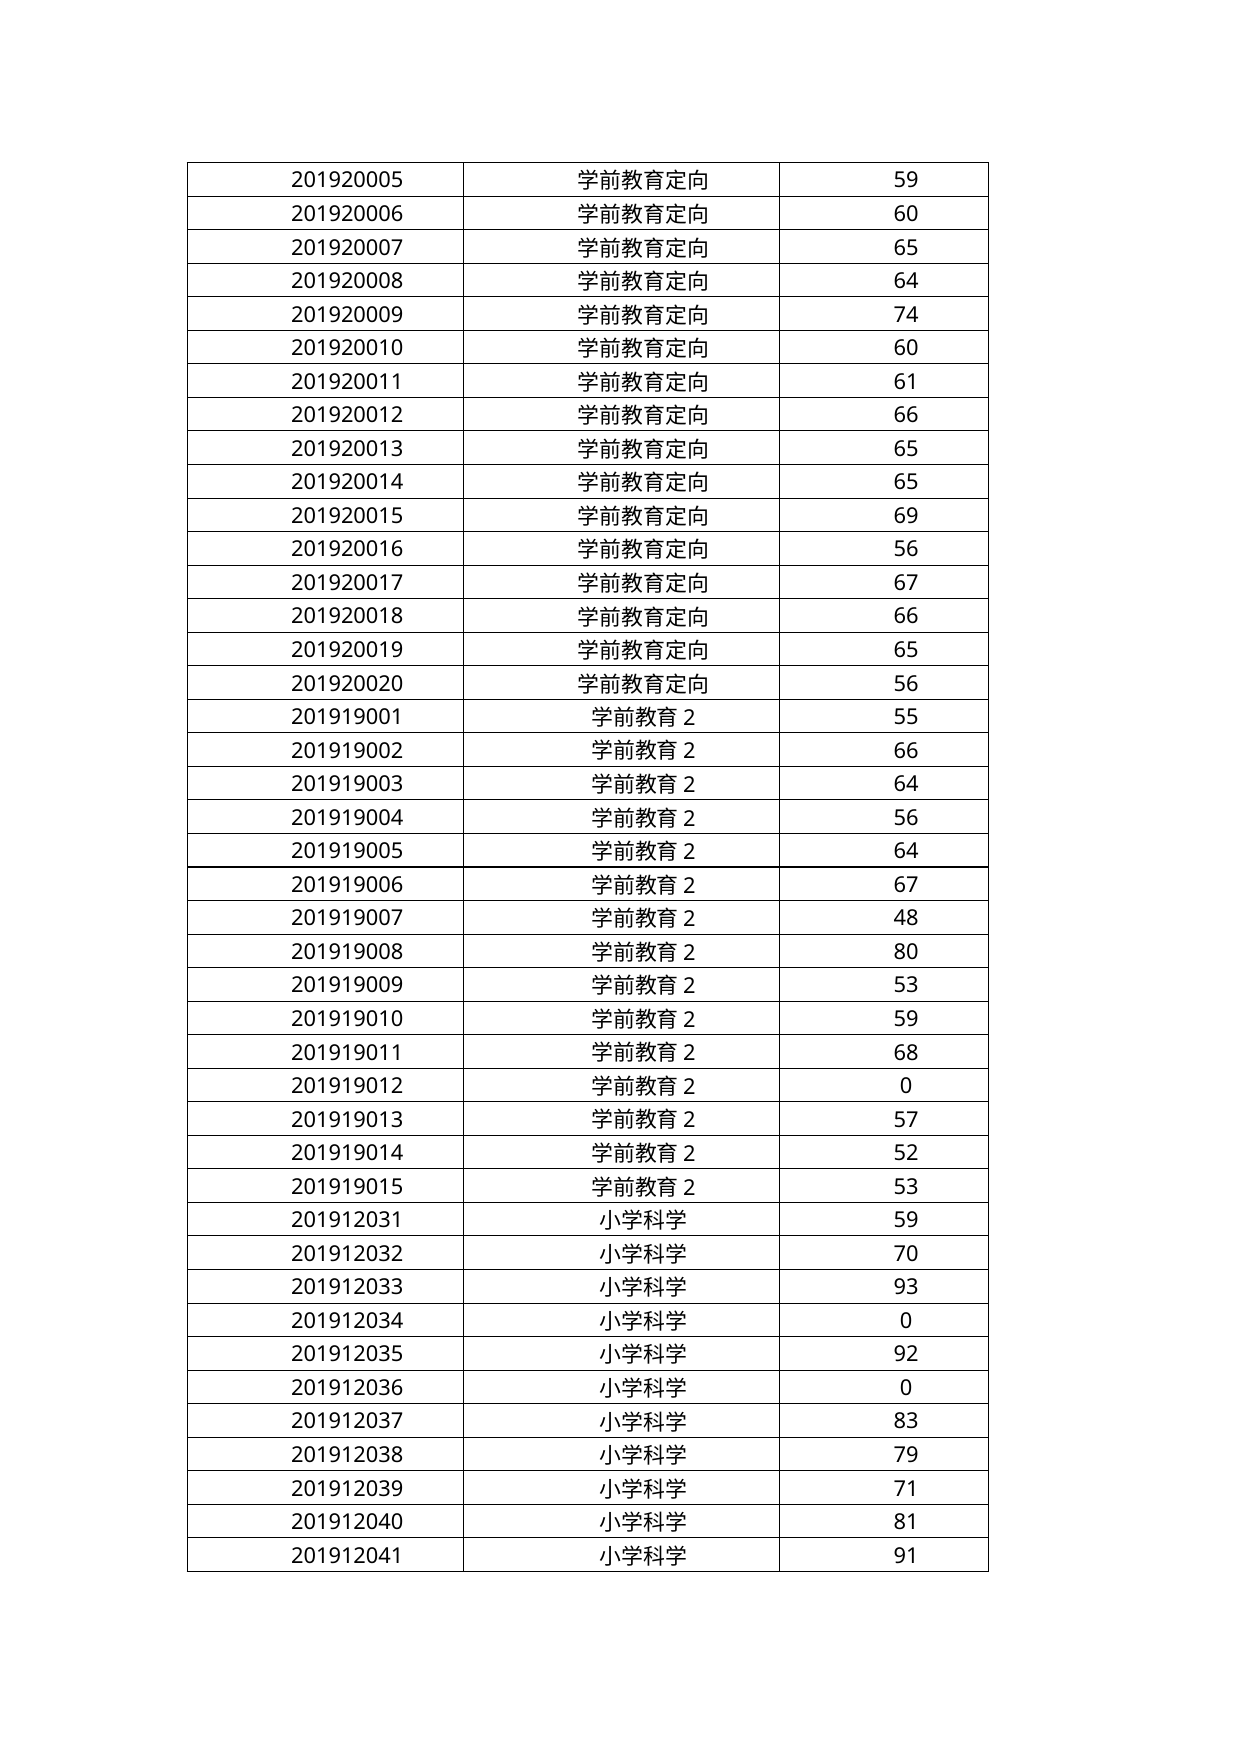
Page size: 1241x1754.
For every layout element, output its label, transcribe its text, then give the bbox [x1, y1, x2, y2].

table_cell 66 [780, 398, 988, 430]
table_cell 学前教育定向 [464, 197, 779, 229]
table_cell 56 [780, 666, 988, 699]
table_cell 小学科学 [464, 1471, 779, 1504]
table_cell 学前教育定向 [464, 666, 779, 699]
table_cell 59 [780, 1002, 988, 1034]
table_cell 201920019 [188, 633, 463, 665]
table_cell 67 [780, 868, 988, 900]
table_cell 201920005 [188, 163, 463, 196]
table_cell 小学科学 [464, 1371, 779, 1403]
table_cell 48 [780, 901, 988, 933]
table_cell 学前教育2 [464, 1069, 779, 1101]
table_cell 52 [780, 1136, 988, 1168]
table_cell 201920006 [188, 197, 463, 229]
table_cell 70 [780, 1236, 988, 1269]
table_cell 201919011 [188, 1035, 463, 1068]
table_cell 67 [780, 566, 988, 598]
table_cell 学前教育定向 [464, 633, 779, 665]
table_cell 201912038 [188, 1438, 463, 1470]
table_cell 201912040 [188, 1505, 463, 1537]
table_cell 201912033 [188, 1270, 463, 1302]
table_cell 59 [780, 163, 988, 196]
table_cell 学前教育2 [464, 1169, 779, 1202]
table_cell 小学科学 [464, 1337, 779, 1369]
table_cell 学前教育2 [464, 1102, 779, 1135]
table_cell 201919012 [188, 1069, 463, 1101]
table_cell 201919015 [188, 1169, 463, 1202]
table_cell 201920018 [188, 599, 463, 632]
table_cell 学前教育定向 [464, 398, 779, 430]
table_cell 60 [780, 197, 988, 229]
table_cell 小学科学 [464, 1438, 779, 1470]
table_cell 201920012 [188, 398, 463, 430]
table_cell 学前教育定向 [464, 465, 779, 497]
table_cell 56 [780, 532, 988, 564]
table_cell 201919007 [188, 901, 463, 933]
table_cell 小学科学 [464, 1203, 779, 1235]
table_cell 201912032 [188, 1236, 463, 1269]
table_cell 学前教育2 [464, 834, 779, 866]
table_cell 学前教育2 [464, 968, 779, 1001]
table_cell 0 [780, 1069, 988, 1101]
table_cell 66 [780, 733, 988, 766]
table_cell 小学科学 [464, 1404, 779, 1437]
table_cell 201920015 [188, 499, 463, 531]
table_cell 92 [780, 1337, 988, 1369]
table_cell 201919002 [188, 733, 463, 766]
table_cell 学前教育2 [464, 700, 779, 732]
table_cell 201912041 [188, 1538, 463, 1571]
table_cell 小学科学 [464, 1236, 779, 1269]
table_cell 学前教育定向 [464, 264, 779, 296]
table_cell 201912031 [188, 1203, 463, 1235]
table_cell 64 [780, 767, 988, 799]
table_cell 66 [780, 599, 988, 632]
table_cell 小学科学 [464, 1304, 779, 1336]
table_cell 56 [780, 800, 988, 833]
table_cell 201912037 [188, 1404, 463, 1437]
table_cell 201919006 [188, 868, 463, 900]
table_cell 学前教育定向 [464, 532, 779, 564]
table_cell 201919001 [188, 700, 463, 732]
table_cell 201920008 [188, 264, 463, 296]
table_cell 65 [780, 230, 988, 263]
table_cell 学前教育定向 [464, 230, 779, 263]
table_cell 201919004 [188, 800, 463, 833]
table_cell 65 [780, 465, 988, 497]
table_cell 201920011 [188, 364, 463, 397]
table_cell 学前教育2 [464, 901, 779, 933]
table_cell 201919014 [188, 1136, 463, 1168]
table_cell 学前教育定向 [464, 163, 779, 196]
table_cell 57 [780, 1102, 988, 1135]
table_cell 68 [780, 1035, 988, 1068]
table_cell 201919010 [188, 1002, 463, 1034]
table_cell 61 [780, 364, 988, 397]
table_cell 71 [780, 1471, 988, 1504]
table_cell 64 [780, 834, 988, 866]
table_cell 学前教育2 [464, 767, 779, 799]
table_cell 201919005 [188, 834, 463, 866]
table_cell 学前教育2 [464, 733, 779, 766]
table_cell 65 [780, 431, 988, 464]
table_cell 83 [780, 1404, 988, 1437]
table_cell 学前教育2 [464, 800, 779, 833]
table_cell 0 [780, 1371, 988, 1403]
table_cell 80 [780, 935, 988, 967]
table_cell 201920014 [188, 465, 463, 497]
table_cell 学前教育定向 [464, 499, 779, 531]
table_cell 201912034 [188, 1304, 463, 1336]
table_cell 201920017 [188, 566, 463, 598]
table_cell 学前教育定向 [464, 297, 779, 330]
table_cell 59 [780, 1203, 988, 1235]
table_cell 201920013 [188, 431, 463, 464]
table_cell 201920007 [188, 230, 463, 263]
table_cell 81 [780, 1505, 988, 1537]
table_cell 64 [780, 264, 988, 296]
table_cell 201912039 [188, 1471, 463, 1504]
table_cell 201919013 [188, 1102, 463, 1135]
table_cell 0 [780, 1304, 988, 1336]
table_cell 201919003 [188, 767, 463, 799]
table_cell 学前教育定向 [464, 331, 779, 363]
table_cell 小学科学 [464, 1270, 779, 1302]
table_cell 201920010 [188, 331, 463, 363]
table_cell 学前教育定向 [464, 364, 779, 397]
table_cell 201920016 [188, 532, 463, 564]
table_cell 201920020 [188, 666, 463, 699]
table_cell 60 [780, 331, 988, 363]
table_cell 学前教育2 [464, 1002, 779, 1034]
table_cell 学前教育定向 [464, 431, 779, 464]
table_cell 74 [780, 297, 988, 330]
table_cell 学前教育2 [464, 1136, 779, 1168]
table_cell 79 [780, 1438, 988, 1470]
table_cell 小学科学 [464, 1505, 779, 1537]
table_cell 201912036 [188, 1371, 463, 1403]
table_cell 65 [780, 633, 988, 665]
table_cell 学前教育2 [464, 1035, 779, 1068]
table_cell 学前教育2 [464, 868, 779, 900]
table_cell 小学科学 [464, 1538, 779, 1571]
table_cell 93 [780, 1270, 988, 1302]
table_cell 学前教育定向 [464, 566, 779, 598]
table_cell 201919009 [188, 968, 463, 1001]
table_cell 53 [780, 968, 988, 1001]
table_cell 201919008 [188, 935, 463, 967]
table_cell 91 [780, 1538, 988, 1571]
table_cell 学前教育定向 [464, 599, 779, 632]
table_cell 53 [780, 1169, 988, 1202]
table_cell 69 [780, 499, 988, 531]
table_cell 201912035 [188, 1337, 463, 1369]
table_cell 55 [780, 700, 988, 732]
table_cell 学前教育2 [464, 935, 779, 967]
table_cell 201920009 [188, 297, 463, 330]
